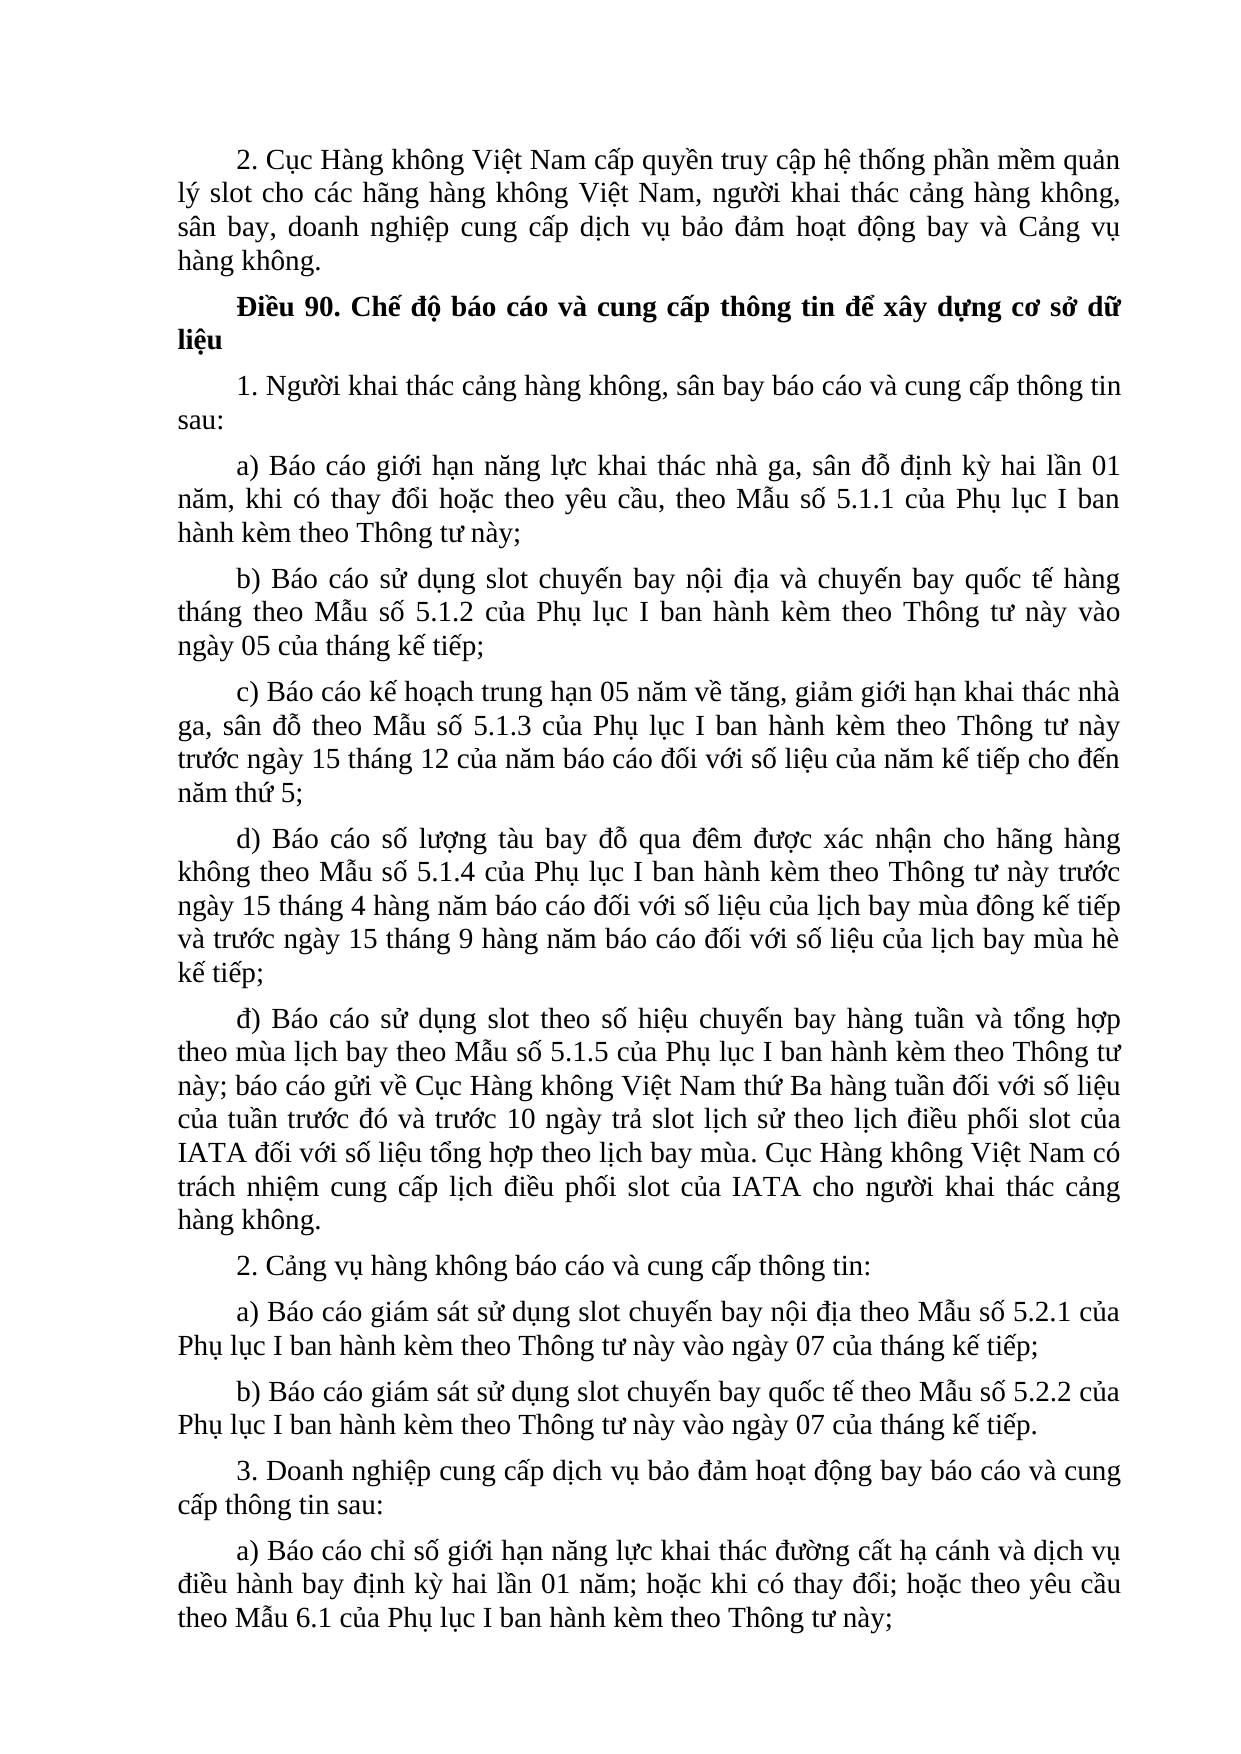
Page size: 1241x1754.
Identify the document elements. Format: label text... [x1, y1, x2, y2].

text c) Báo cáo kế hoạch trung hạn 05 năm về tăng, giảm giới hạn khai thác nhà ga, sân đỗ theo Mẫu số 5.1.3 của Phụ lục I ban hành kèm theo Thông tư này trước ngày 15 tháng 12 của năm báo cáo đối với số liệu của năm kế tiếp cho đến năm thứ 5; [177, 674, 1122, 808]
text a) Báo cáo giám sát sử dụng slot chuyến bay nội địa theo Mẫu số 5.2.1 của Phụ lục I ban hành kèm theo Thông tư này vào ngày 07 của tháng kế tiếp; [177, 1294, 1122, 1361]
text đ) Báo cáo sử dụng slot theo số hiệu chuyến bay hàng tuần và tổng hợp theo mùa lịch bay theo Mẫu số 5.1.5 của Phụ lục I ban hành kèm theo Thông tư này; báo cáo gửi về Cục Hàng không Việt Nam thứ Ba hàng tuần đối với số liệu của tuần trước đó và trước 10 ngày trả slot lịch sử theo lịch điều phối slot của IATA đối với số liệu tổng hợp theo lịch bay mùa. Cục Hàng không Việt Nam có trách nhiệm cung cấp lịch điều phối slot của IATA cho người khai thác cảng hàng không. [177, 1001, 1122, 1236]
text 2. Cảng vụ hàng không báo cáo và cung cấp thông tin: [177, 1248, 1122, 1282]
text 3. Doanh nghiệp cung cấp dịch vụ bảo đảm hoạt động bay báo cáo và cung cấp thông tin sau: [177, 1453, 1122, 1521]
text a) Báo cáo giới hạn năng lực khai thác nhà ga, sân đỗ định kỳ hai lần 01 năm, khi có thay đổi hoặc theo yêu cầu, theo Mẫu số 5.1.1 của Phụ lục I ban hành kèm theo Thông tư này; [177, 448, 1122, 548]
text 1. Người khai thác cảng hàng không, sân bay báo cáo và cung cấp thông tin sau: [177, 368, 1122, 435]
text d) Báo cáo số lượng tàu bay đỗ qua đêm được xác nhận cho hãng hàng không theo Mẫu số 5.1.4 của Phụ lục I ban hành kèm theo Thông tư này trước ngày 15 tháng 4 hàng năm báo cáo đối với số liệu của lịch bay mùa đông kế tiếp và trước ngày 15 tháng 9 hàng năm báo cáo đối với số liệu của lịch bay mùa hè kế tiếp; [177, 821, 1122, 988]
text b) Báo cáo sử dụng slot chuyến bay nội địa và chuyến bay quốc tế hàng tháng theo Mẫu số 5.1.2 của Phụ lục I ban hành kèm theo Thông tư này vào ngày 05 của tháng kế tiếp; [177, 561, 1122, 662]
subtitle Điều 90. Chế độ báo cáo và cung cấp thông tin để xây dựng cơ sở dữ liệu [177, 289, 1122, 356]
text a) Báo cáo chỉ số giới hạn năng lực khai thác đường cất hạ cánh và dịch vụ điều hành bay định kỳ hai lần 01 năm; hoặc khi có thay đổi; hoặc theo yêu cầu theo Mẫu 6.1 của Phụ lục I ban hành kèm theo Thông tư này; [177, 1533, 1122, 1634]
text 2. Cục Hàng không Việt Nam cấp quyền truy cập hệ thống phần mềm quản lý slot cho các hãng hàng không Việt Nam, người khai thác cảng hàng không, sân bay, doanh nghiệp cung cấp dịch vụ bảo đảm hoạt động bay và Cảng vụ hàng không. [177, 142, 1122, 276]
text b) Báo cáo giám sát sử dụng slot chuyến bay quốc tế theo Mẫu số 5.2.2 của Phụ lục I ban hành kèm theo Thông tư này vào ngày 07 của tháng kế tiếp. [177, 1374, 1122, 1441]
